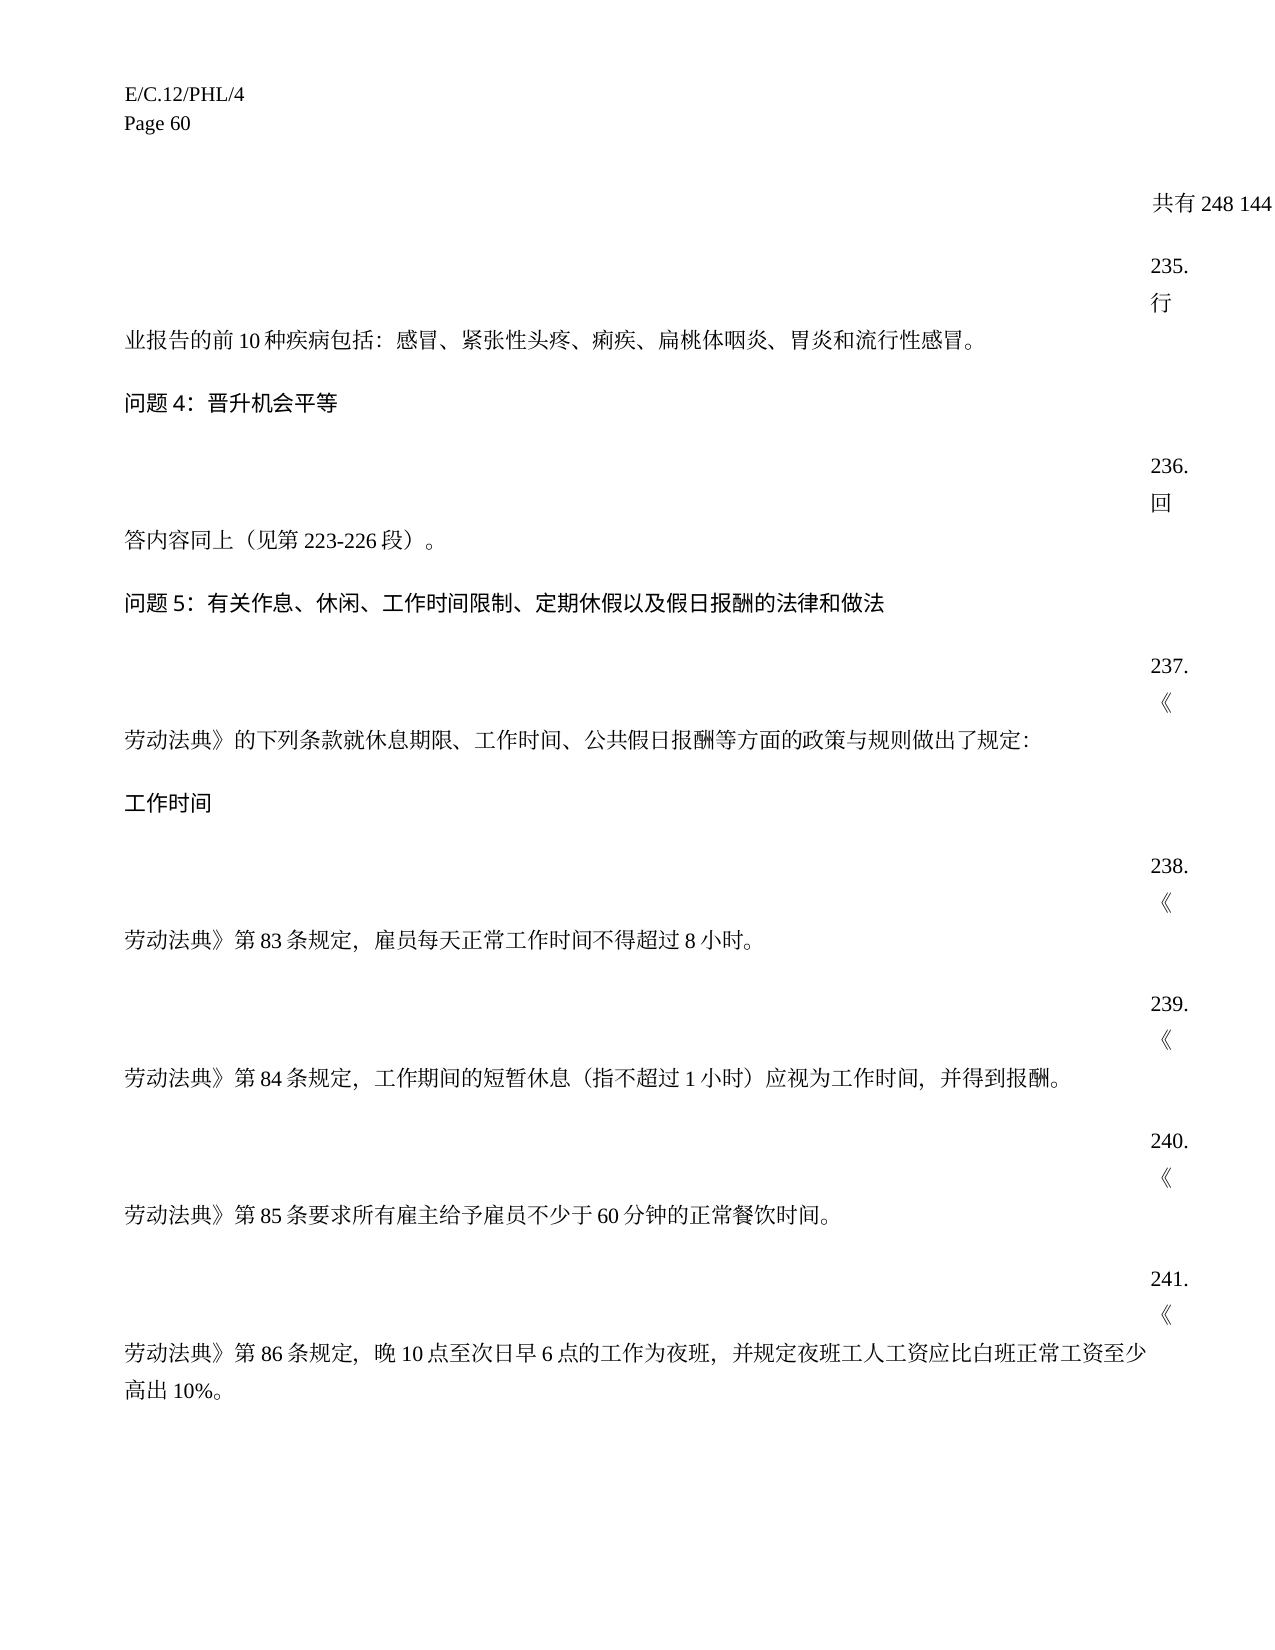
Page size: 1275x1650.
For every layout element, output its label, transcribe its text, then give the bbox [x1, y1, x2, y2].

text 问题5：有关作息、休闲、工作时间限制、定期休假以及假日报酬的法律和做法 [124, 581, 1150, 619]
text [1148, 181, 1275, 219]
list 《劳动法典》第85条要求所有雇主给予雇员不少于60分钟的正常餐饮时间。 [124, 1119, 1150, 1231]
list 《劳动法典》第86条规定，晚10点至次日早6点的工作为夜班，并规定夜班工人工资应比白班正常工资至少高出10%。 [124, 1256, 1150, 1406]
text 工作时间 [124, 781, 1150, 819]
list 回答内容同上（见第223-226段）。 [124, 444, 1150, 556]
list 《劳动法典》的下列条款就休息期限、工作时间、公共假日报酬等方面的政策与规则做出了规定： [124, 644, 1150, 756]
list 《劳动法典》第83条规定，雇员每天正常工作时间不得超过8小时。 [124, 844, 1150, 956]
list 行业报告的前10种疾病包括：感冒、紧张性头疼、痢疾、扁桃体咽炎、胃炎和流行性感冒。 [124, 244, 1150, 356]
text 问题4：晋升机会平等 [124, 381, 1150, 419]
list 《劳动法典》第84条规定，工作期间的短暂休息（指不超过1小时）应视为工作时间，并得到报酬。 [124, 981, 1150, 1094]
